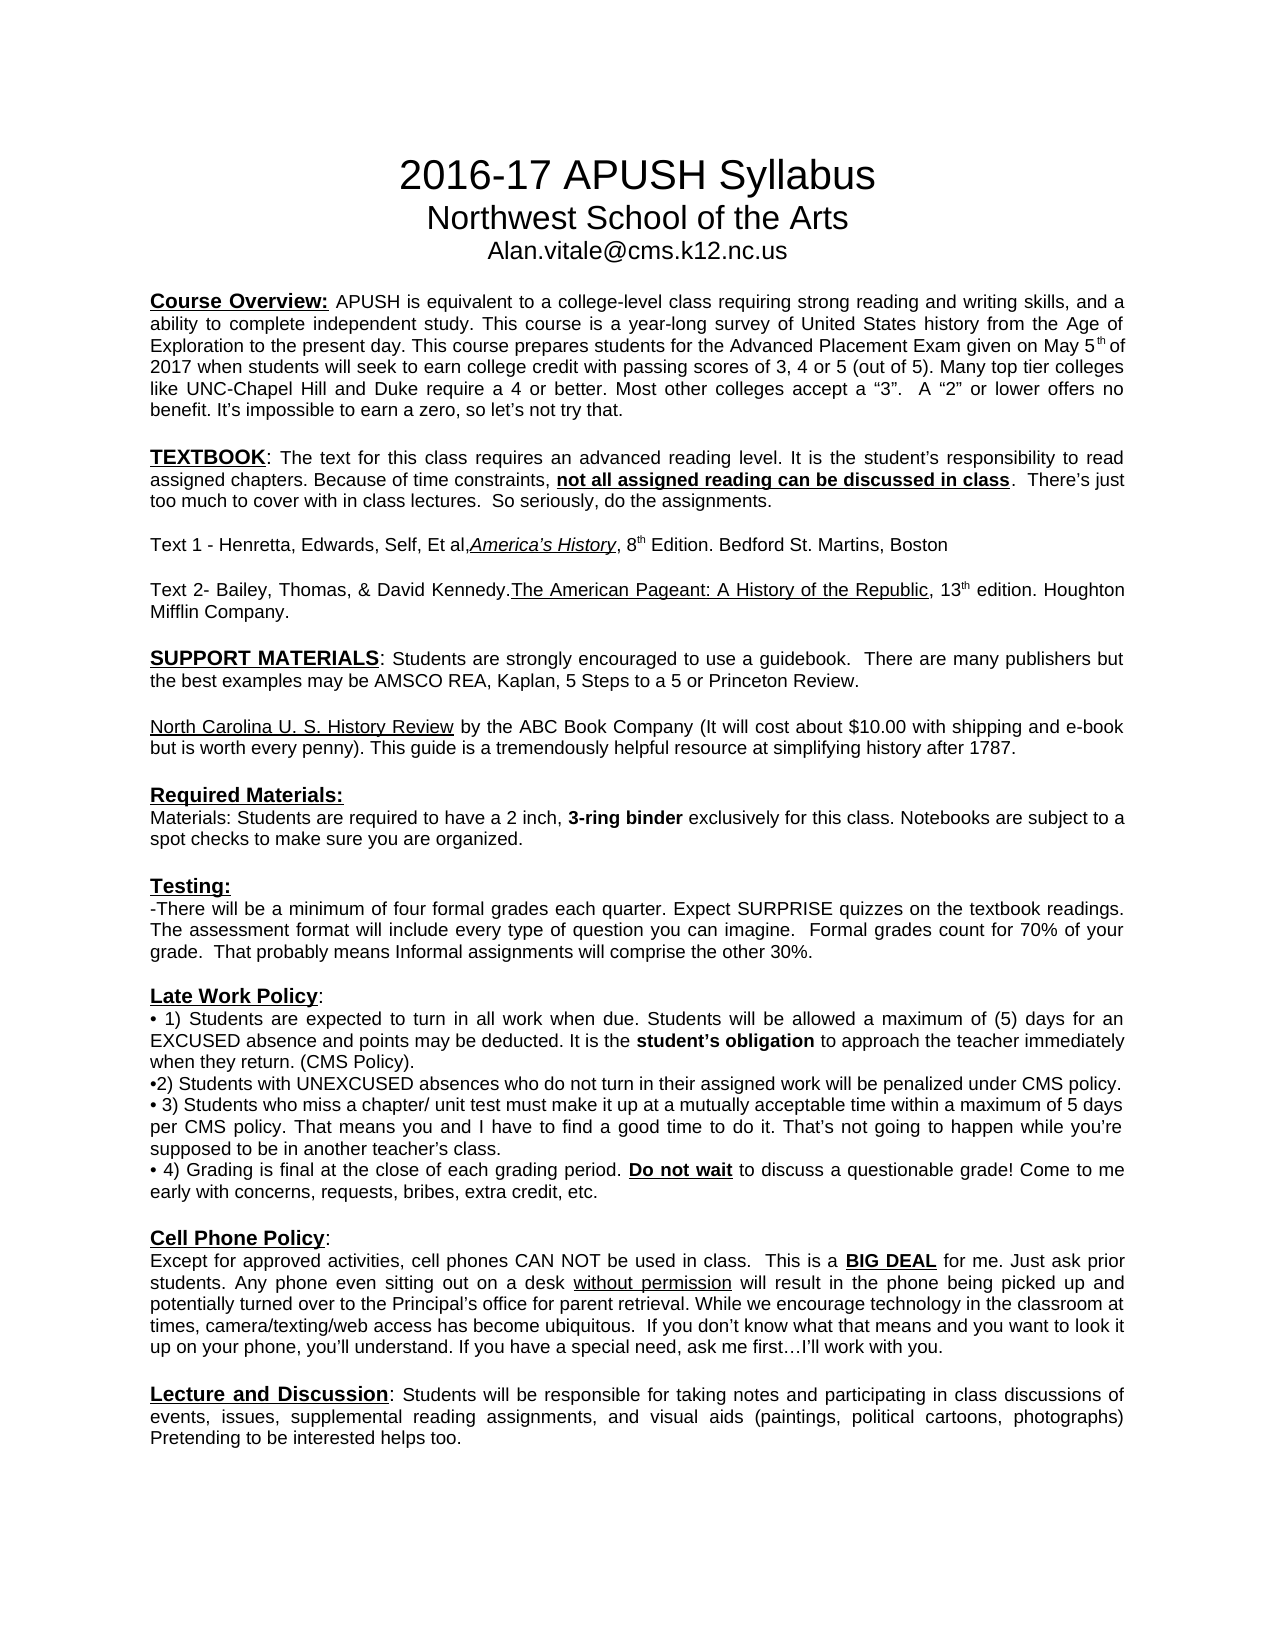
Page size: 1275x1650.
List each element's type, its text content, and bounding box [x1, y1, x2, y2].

text Lecture and Discussion: Students will be responsible for taking notes and participating in class discussions of events, issues, supplemental reading assignments, and visual aids (paintings, political cartoons, photographs) Pretending to be interested helps too. [150, 1382, 1125, 1449]
text • 1) Students are expected to turn in all work when due. Students will be allowed a maximum of (5) days for an EXCUSED absence and points may be deducted. It is the student’s obligation to approach the teacher immediately when they return. (CMS Policy). [150, 1008, 1125, 1073]
text Required Materials: [150, 783, 1125, 807]
text Northwest School of the Arts [150, 198, 1125, 236]
text Text 1 - Henretta, Edwards, Self, Et al,America’s History, 8th Edition. Bedford St. Martins, Boston [150, 533, 1200, 555]
text • 3) Students who miss a chapter/ unit test must make it up at a mutually acceptable time within a maximum of 5 days per CMS policy. That means you and I have to find a good time to do it. That’s not going to happen while you’re supposed to be in another teacher’s class. [150, 1094, 1125, 1159]
text Alan.vitale@cms.k12.nc.us [150, 236, 1125, 265]
text TEXTBOOK: The text for this class requires an advanced reading level. It is the student’s responsibility to read assigned chapters. Because of time constraints, not all assigned reading can be discussed in class. There’s just too much to cover with in class lectures. So seriously, do the assignments. [150, 445, 1125, 512]
text Cell Phone Policy: [150, 1226, 1125, 1250]
text 2016-17 APUSH Syllabus [150, 150, 1125, 198]
text Except for approved activities, cell phones CAN NOT be used in class. This is a BIG DEAL for me. Just ask prior students. Any phone even sitting out on a desk without permission will result in the phone being picked up and potentially turned over to the Principal’s office for parent retrieval. While we encourage technology in the classroom at times, camera/texting/web access has become ubiquitous. If you don’t know what that means and you want to look it up on your phone, you’ll understand. If you have a special need, ask me first…I’ll work with you. [150, 1250, 1125, 1358]
text Course Overview: APUSH is equivalent to a college-level class requiring strong reading and writing skills, and a ability to complete independent study. This course is a year-long survey of United States history from the Age of Exploration to the present day. This course prepares students for the Advanced Placement Exam given on May 5th of 2017 when students will seek to earn college credit with passing scores of 3, 4 or 5 (out of 5). Many top tier colleges like UNC-Chapel Hill and Duke require a 4 or better. Most other colleges accept a “3”. A “2” or lower offers no benefit. It’s impossible to earn a zero, so let’s not try that. [150, 289, 1125, 421]
text -There will be a minimum of four formal grades each quarter. Expect SURPRISE quizzes on the textbook readings. The assessment format will include every type of question you can imagine. Formal grades count for 70% of your grade. That probably means Informal assignments will comprise the other 30%. [150, 898, 1125, 962]
text North Carolina U. S. History Review by the ABC Book Company (It will cost about $10.00 with shipping and e-book but is worth every penny). This guide is a tremendously helpful resource at simplifying history after 1787. [150, 716, 1125, 759]
text • 4) Grading is final at the close of each grading period. Do not wait to discuss a questionable grade! Come to me early with concerns, requests, bribes, extra credit, etc. [150, 1159, 1125, 1202]
text SUPPORT MATERIALS: Students are strongly encouraged to use a guidebook. There are many publishers but the best examples may be AMSCO REA, Kaplan, 5 Steps to a 5 or Princeton Review. [150, 646, 1125, 692]
text •2) Students with UNEXCUSED absences who do not turn in their assigned work will be penalized under CMS policy. [150, 1073, 1125, 1094]
text Testing: [150, 874, 1125, 898]
text Materials: Students are required to have a 2 inch, 3-ring binder exclusively for this class. Notebooks are subject to a spot checks to make sure you are organized. [150, 807, 1125, 850]
text Text 2- Bailey, Thomas, & David Kennedy.The American Pageant: A History of the Republic, 13th edition. Houghton Mifflin Company. [150, 579, 1125, 622]
text Late Work Policy: [150, 984, 1125, 1008]
